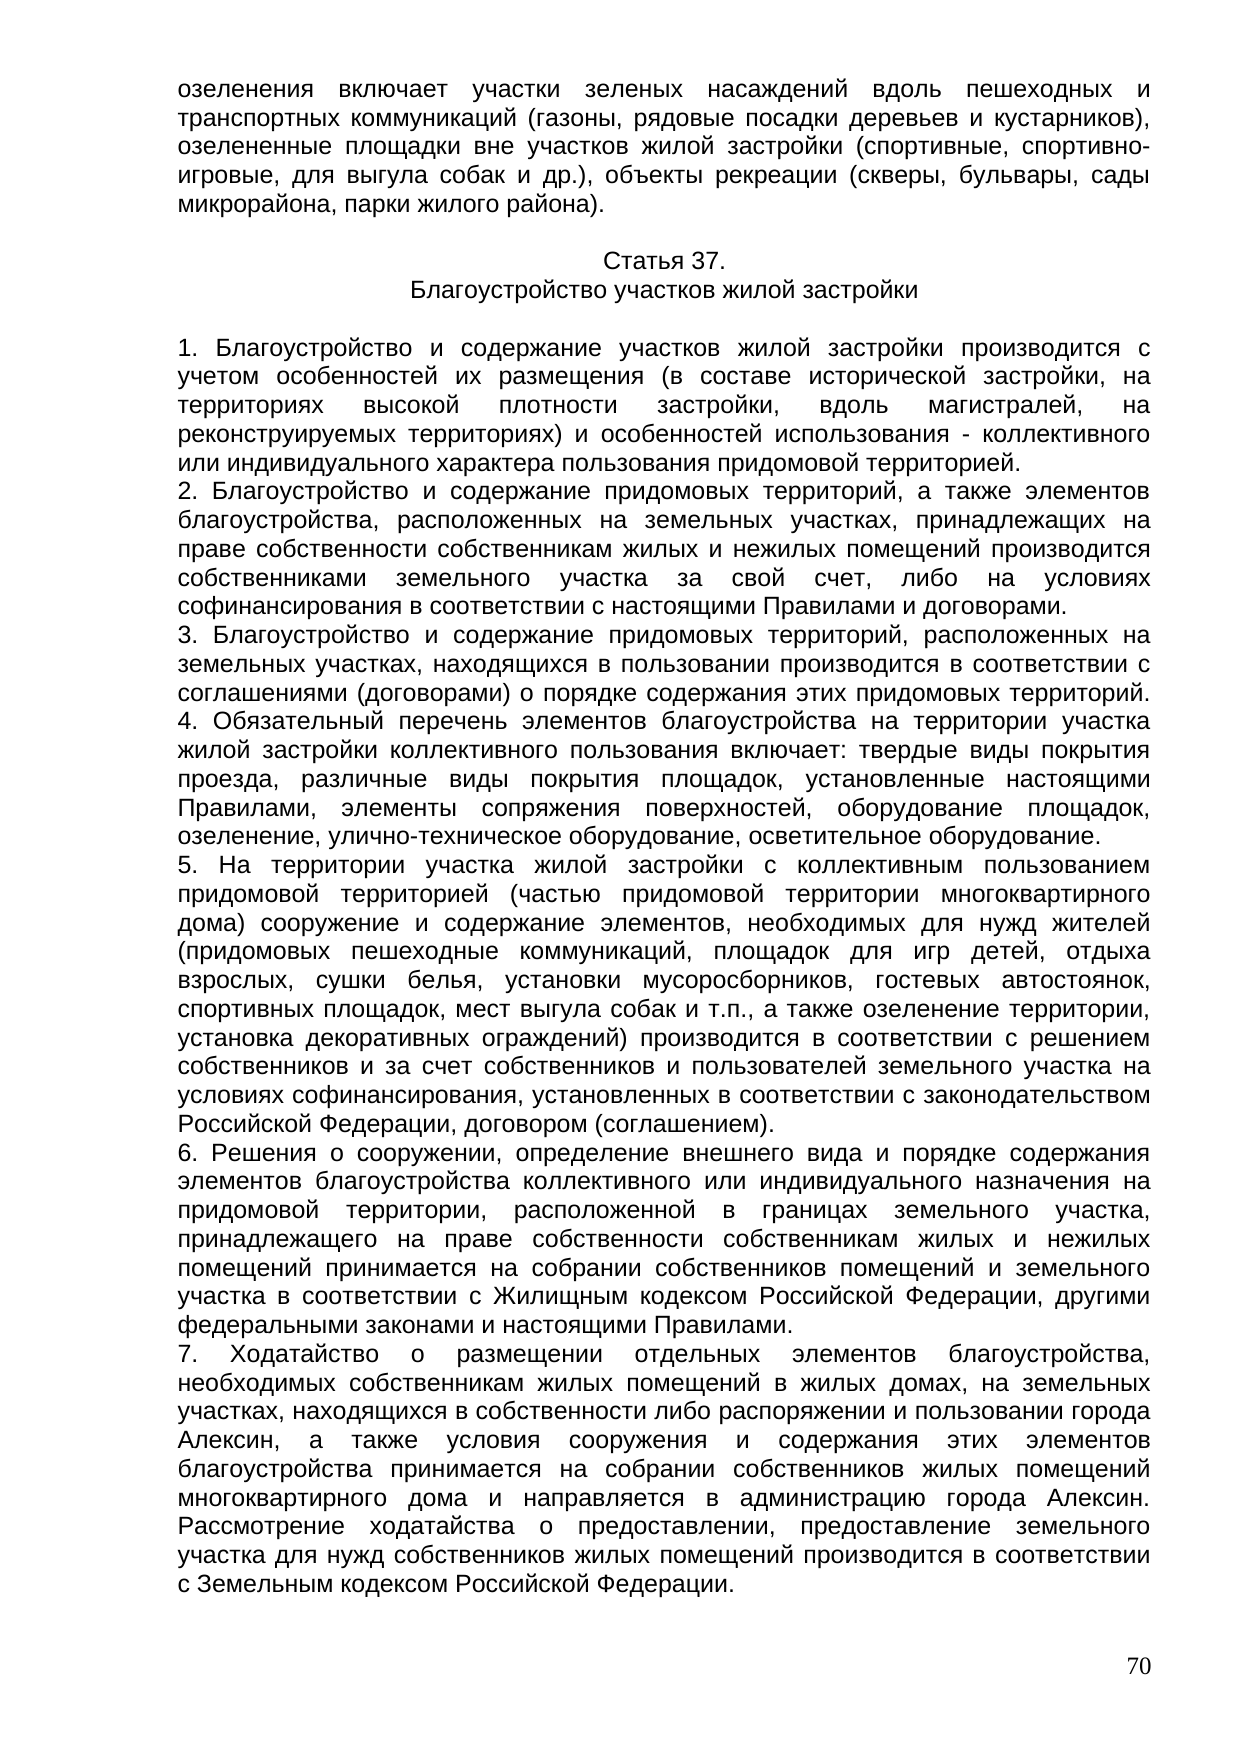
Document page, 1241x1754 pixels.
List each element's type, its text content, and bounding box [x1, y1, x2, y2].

text 6. Решения о сооружении, определение внешнего вида и порядке содержания элементов благоустройства коллективного или индивидуального назначения на придомовой территории, расположенной в границах земельного участка, принадлежащего на праве собственности собственникам жилых и нежилых помещений принимается на собрании собственников помещений и земельного участка в соответствии с Жилищным кодексом Российской Федерации, другими федеральными законами и настоящими Правилами. [177, 1138, 1152, 1339]
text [177, 74, 1152, 218]
text Статья 37. [177, 246, 1152, 275]
text 5. На территории участка жилой застройки с коллективным пользованием придомовой территорией (частью придомовой территории многоквартирного дома) сооружение и содержание элементов, необходимых для нужд жителей (придомовых пешеходные коммуникаций, площадок для игр детей, отдыха взрослых, сушки белья, установки мусоросборников, гостевых автостоянок, спортивных площадок, мест выгула собак и т.п., а также озеленение территории, установка декоративных ограждений) производится в соответствии с решением собственников и за счет собственников и пользователей земельного участка на условиях софинансирования, установленных в соответствии с законодательством Российской Федерации, договором (соглашением). [177, 850, 1152, 1138]
text 2. Благоустройство и содержание придомовых территорий, а также элементов благоустройства, расположенных на земельных участках, принадлежащих на праве собственности собственникам жилых и нежилых помещений производится собственниками земельного участка за свой счет, либо на условиях софинансирования в соответствии с настоящими Правилами и договорами. [177, 476, 1152, 620]
text 3. Благоустройство и содержание придомовых территорий, расположенных на земельных участках, находящихся в пользовании производится в соответствии с соглашениями (договорами) о порядке содержания этих придомовых территорий. 4. Обязательный перечень элементов благоустройства на территории участка жилой застройки коллективного пользования включает: твердые виды покрытия проезда, различные виды покрытия площадок, установленные настоящими Правилами, элементы сопряжения поверхностей, оборудование площадок, озеленение, улично-техническое оборудование, осветительное оборудование. [177, 620, 1152, 850]
text 7. Ходатайство о размещении отдельных элементов благоустройства, необходимых собственникам жилых помещений в жилых домах, на земельных участках, находящихся в собственности либо распоряжении и пользовании города Алексин, а также условия сооружения и содержания этих элементов благоустройства принимается на собрании собственников жилых помещений многоквартирного дома и направляется в администрацию города Алексин. Рассмотрение ходатайства о предоставлении, предоставление земельного участка для нужд собственников жилых помещений производится в соответствии с Земельным кодексом Российской Федерации. [177, 1339, 1152, 1598]
text 1. Благоустройство и содержание участков жилой застройки производится с учетом особенностей их размещения (в составе исторической застройки, на территориях высокой плотности застройки, вдоль магистралей, на реконструируемых территориях) и особенностей использования - коллективного или индивидуального характера пользования придомовой территорией. [177, 333, 1152, 476]
text Благоустройство участков жилой застройки [177, 275, 1152, 304]
